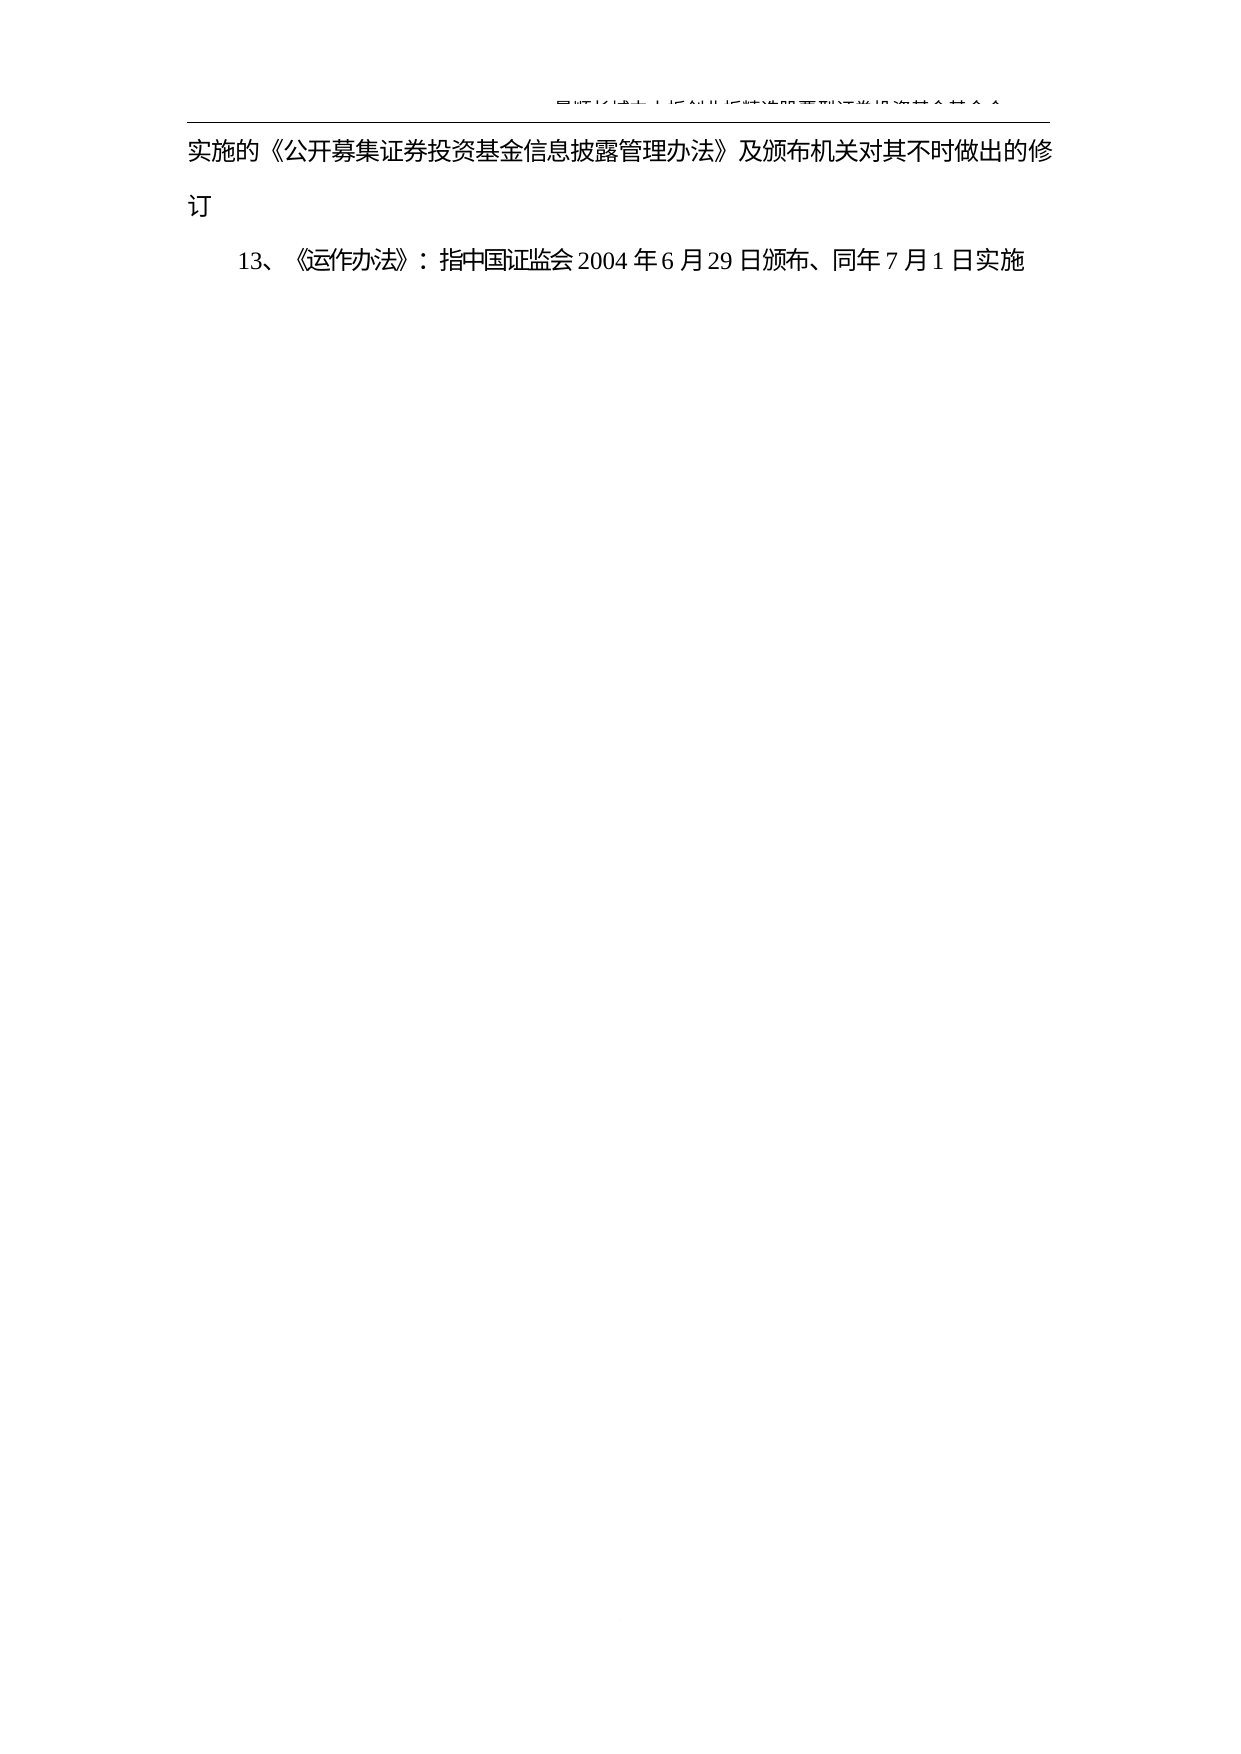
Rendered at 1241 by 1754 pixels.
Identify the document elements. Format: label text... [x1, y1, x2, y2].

text 13、《运作办法》：指中国证监会 2004 年 6 月 29 日颁布、同年 7 月 1 日实施 [237, 241, 1078, 277]
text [187, 131, 1053, 222]
